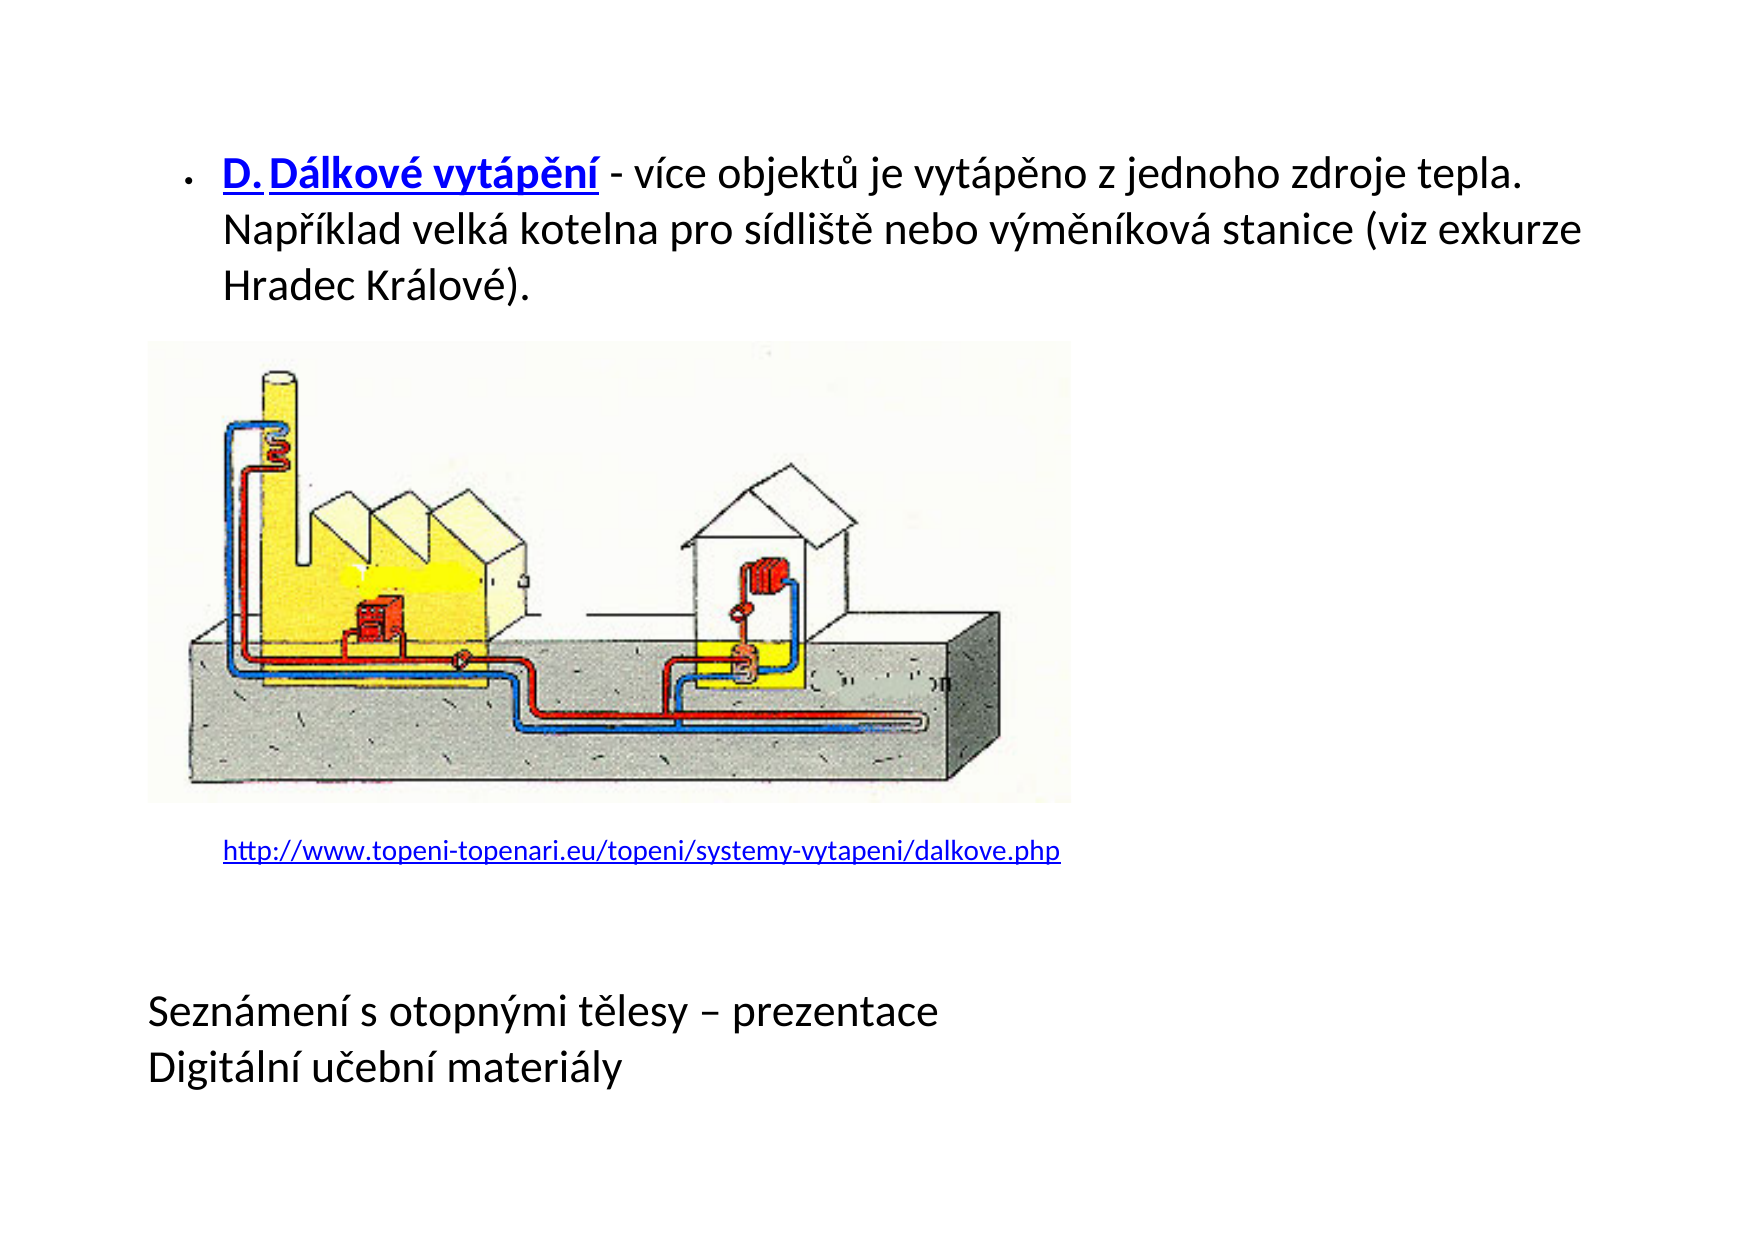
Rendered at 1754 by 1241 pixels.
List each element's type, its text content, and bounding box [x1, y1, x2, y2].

text http://www.topeni-topenari.eu/topeni/systemy-vytapeni/dalkove.php [223, 832, 1606, 868]
picture [147, 341, 1072, 803]
text Seznámení s otopnými tělesy – prezentace [148, 982, 1606, 1038]
text Digitální učební materiály [148, 1038, 1606, 1094]
list D. Dálkové vytápění - více objektů je vytápěno z jednoho zdroje tepla. Například velká kotelna pro sídliště nebo výměníková stanice (viz exkurze Hradec Králové). [185, 144, 1606, 312]
